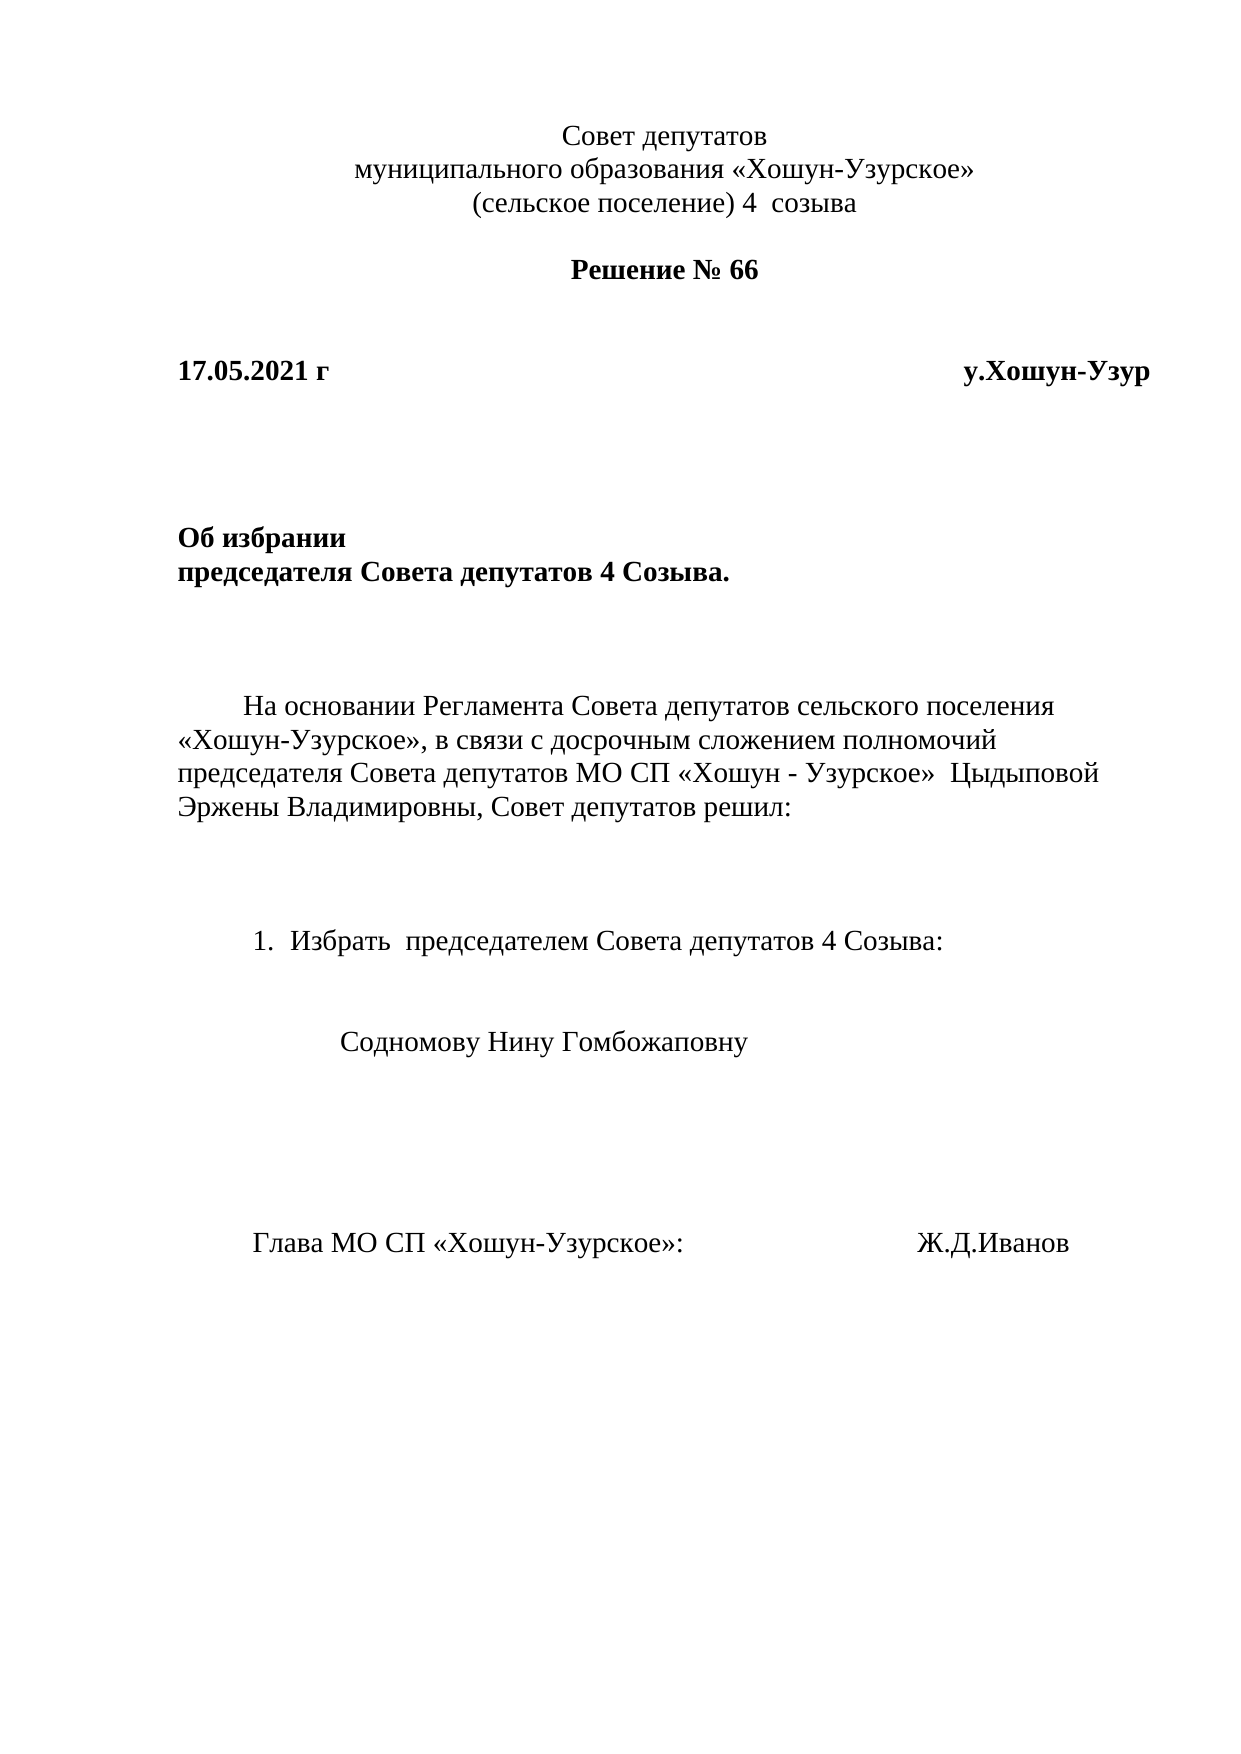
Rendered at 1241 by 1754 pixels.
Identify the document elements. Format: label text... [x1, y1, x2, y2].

text Решение № 66 [177, 252, 1152, 286]
text Глава МО СП «Хошун-Узурское»: Ж.Д.Иванов [252, 1225, 1152, 1259]
text председателя Совета депутатов 4 Созыва. [177, 554, 1152, 588]
text Об избрании [177, 521, 1152, 554]
text Содномову Нину Гомбожаповну [252, 1024, 1152, 1057]
list Избрать председателем Совета депутатов 4 Созыва: [252, 923, 1152, 957]
text 17.05.2021 г у.Хошун-Узур [177, 353, 1152, 386]
text Совет депутатов [177, 118, 1152, 152]
text муниципального образования «Хошун-Узурское» [177, 152, 1152, 185]
text (сельское поселение) 4 созыва [177, 185, 1152, 219]
text На основании Регламента Совета депутатов сельского поселения «Хошун-Узурское», в связи с досрочным сложением полномочий председателя Совета депутатов МО СП «Хошун - Узурское» Цыдыповой Эржены Владимировны, Совет депутатов решил: [177, 688, 1152, 822]
